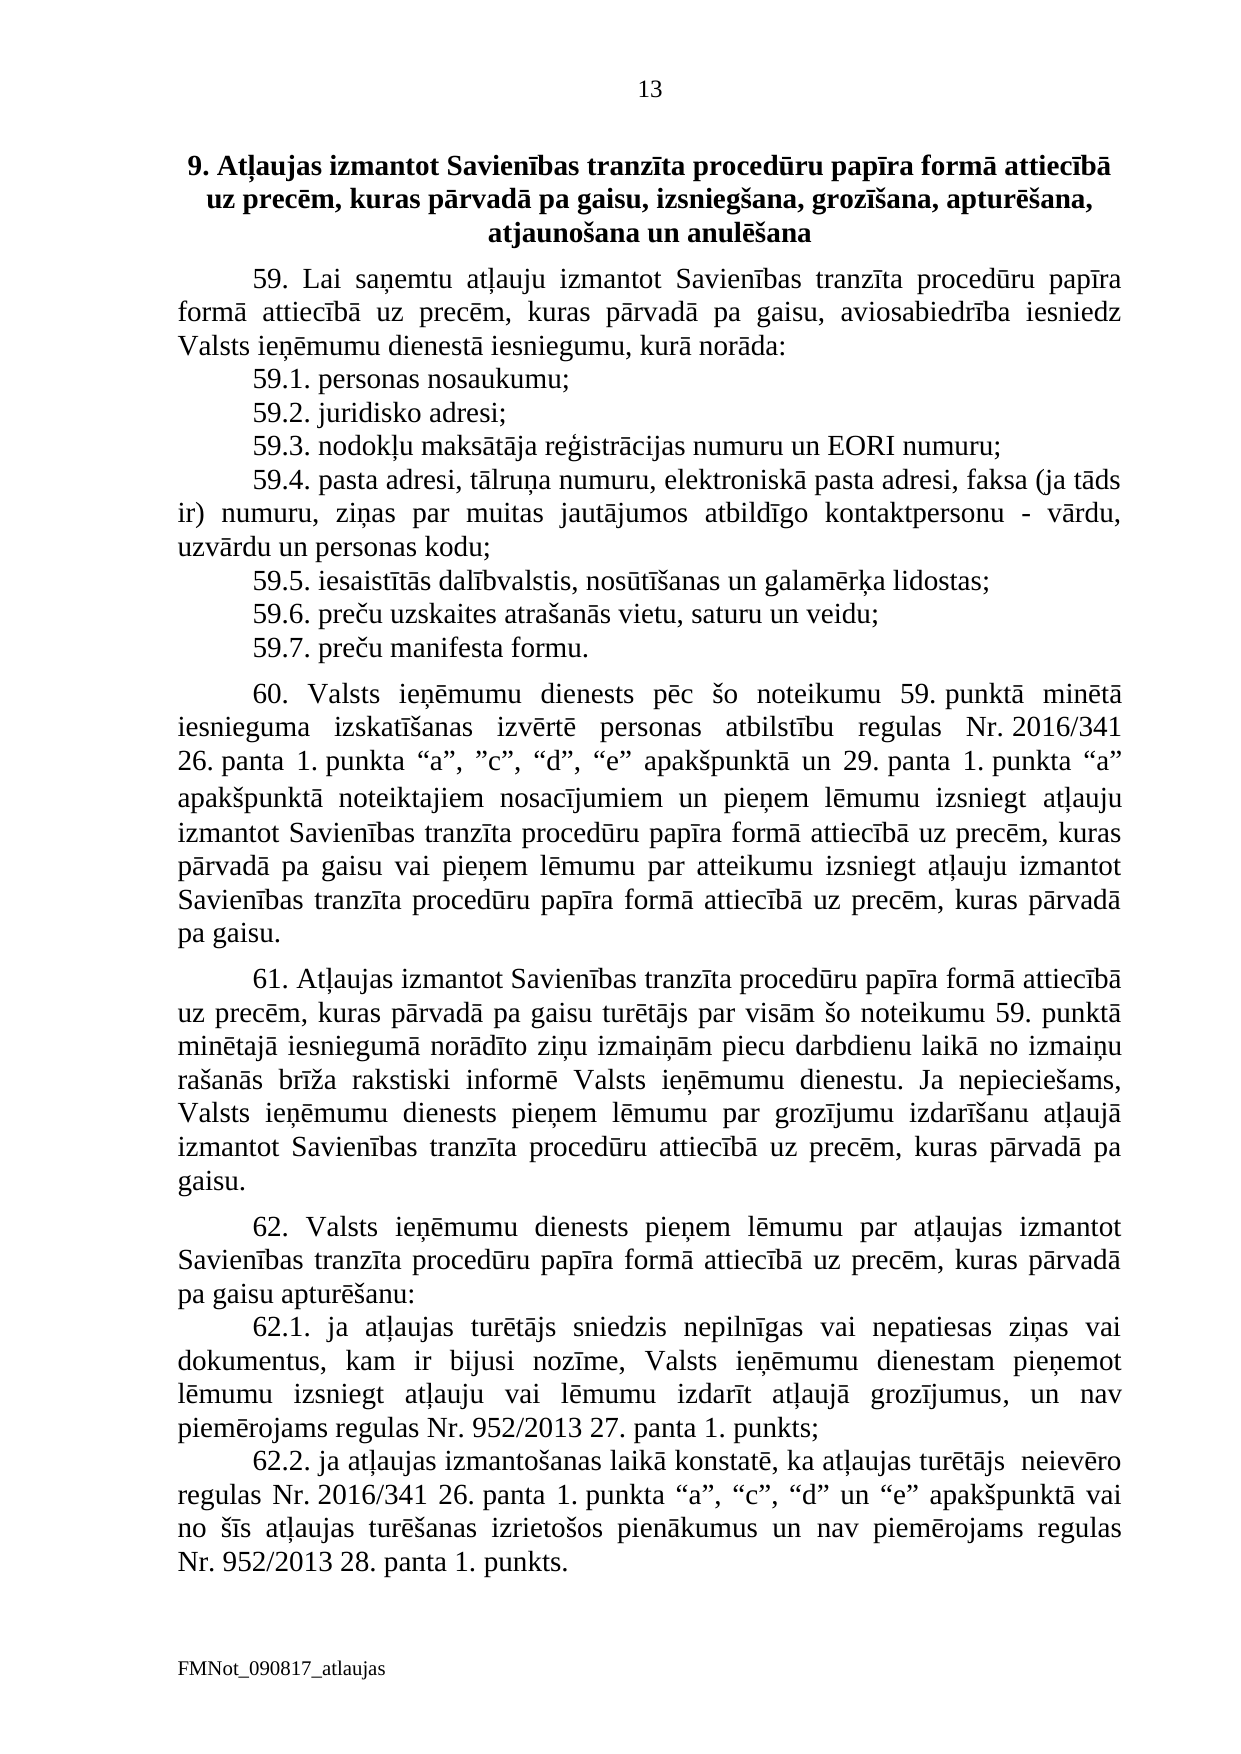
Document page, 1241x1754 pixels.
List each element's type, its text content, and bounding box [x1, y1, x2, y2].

text 59.4. pasta adresi, tālruņa numuru, elektroniskā pasta adresi, faksa (ja tāds ir) numuru, ziņas par muitas jautājumos atbildīgo kontaktpersonu - vārdu, uzvārdu un personas kodu; [177, 462, 1122, 563]
text 61. Atļaujas izmantot Savienības tranzīta procedūru papīra formā attiecībā uz precēm, kuras pārvadā pa gaisu turētājs par visām šo noteikumu 59. punktā minētajā iesniegumā norādīto ziņu izmaiņām piecu darbdienu laikā no izmaiņu rašanās brīža rakstiski informē Valsts ieņēmumu dienestu. Ja nepieciešams, Valsts ieņēmumu dienests pieņem lēmumu par grozījumu izdarīšanu atļaujā izmantot Savienības tranzīta procedūru attiecībā uz precēm, kuras pārvadā pa gaisu. [177, 961, 1122, 1196]
text 59.5. iesaistītās dalībvalstis, nosūtīšanas un galamērķa lidostas; [177, 563, 1122, 596]
text 62.1. ja atļaujas turētājs sniedzis nepilnīgas vai nepatiesas ziņas vai dokumentus, kam ir bijusi nozīme, Valsts ieņēmumu dienestam pieņemot lēmumu izsniegt atļauju vai lēmumu izdarīt atļaujā grozījumus, un nav piemērojams regulas Nr. 952/2013 27. panta 1. punkts; [177, 1309, 1122, 1443]
text 62.2. ja atļaujas izmantošanas laikā konstatē, ka atļaujas turētājs neievēro regulas Nr. 2016/341 26. panta 1. punkta “a”, “c”, “d” un “e” apakšpunktā vai no šīs atļaujas turēšanas izrietošos pienākumus un nav piemērojams regulas Nr. 952/2013 28. panta 1. punkts. [177, 1443, 1122, 1578]
text 59.6. preču uzskaites atrašanās vietu, saturu un veidu; [177, 596, 1122, 630]
text 59.7. preču manifesta formu. [177, 630, 1122, 663]
text 59.2. juridisko adresi; [177, 395, 1122, 428]
text 59.1. personas nosaukumu; [177, 361, 1122, 395]
text 59.3. nodokļu maksātāja reģistrācijas numuru un EORI numuru; [177, 428, 1122, 462]
text 59. Lai saņemtu atļauju izmantot Savienības tranzīta procedūru papīra formā attiecībā uz precēm, kuras pārvadā pa gaisu, aviosabiedrība iesniedz Valsts ieņēmumu dienestā iesniegumu, kurā norāda: [177, 261, 1122, 361]
text 62. Valsts ieņēmumu dienests pieņem lēmumu par atļaujas izmantot Savienības tranzīta procedūru papīra formā attiecībā uz precēm, kuras pārvadā pa gaisu apturēšanu: [177, 1209, 1122, 1309]
text 60. Valsts ieņēmumu dienests pēc šo noteikumu 59. punktā minētā iesnieguma izskatīšanas izvērtē personas atbilstību regulas Nr. 2016/341 26. panta 1. punkta “a”, ”c”, “d”, “e” apakšpunktā un 29. panta 1. punkta “a” apakšpunktā noteiktajiem nosacījumiem un pieņem lēmumu izsniegt atļauju izmantot Savienības tranzīta procedūru papīra formā attiecībā uz precēm, kuras pārvadā pa gaisu vai pieņem lēmumu par atteikumu izsniegt atļauju izmantot Savienības tranzīta procedūru papīra formā attiecībā uz precēm, kuras pārvadā pa gaisu. [177, 676, 1122, 949]
text 9. Atļaujas izmantot Savienības tranzīta procedūru papīra formā attiecībā uz precēm, kuras pārvadā pa gaisu, izsniegšana, grozīšana, apturēšana, atjaunošana un anulēšana [177, 148, 1122, 248]
